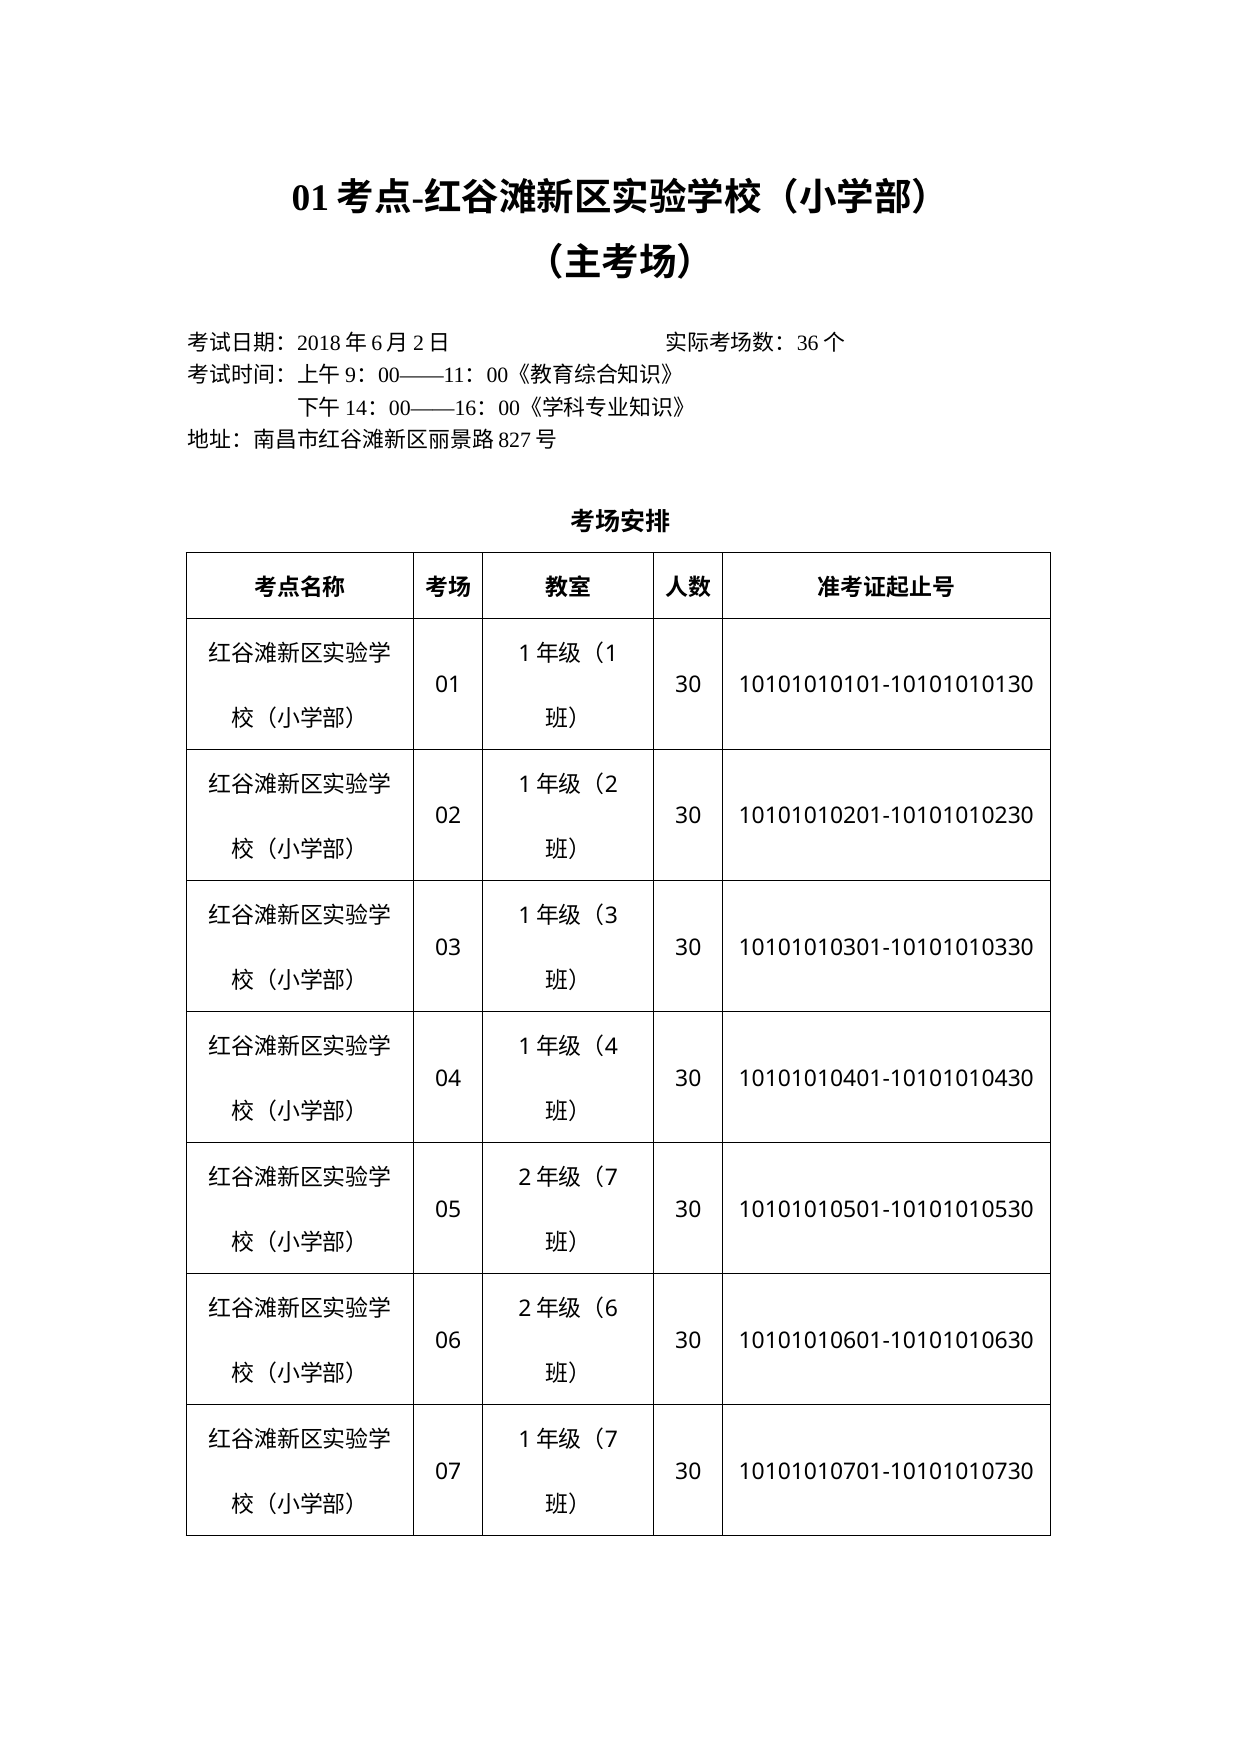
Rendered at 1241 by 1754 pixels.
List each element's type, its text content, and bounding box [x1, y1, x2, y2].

table_cell 1年级（3班） [483, 881, 653, 1011]
table_cell 30 [654, 750, 722, 880]
table_cell 红谷滩新区实验学校（小学部） [187, 750, 413, 880]
table_cell 01 [414, 619, 482, 749]
table_cell 1年级（1班） [483, 619, 653, 749]
table_header 考场 [414, 553, 482, 618]
table_cell 04 [414, 1012, 482, 1142]
table_cell 07 [414, 1405, 482, 1535]
table_cell 10101010301-10101010330 [723, 881, 1050, 1011]
text 考试时间：上午9：00——11：00《教育综合知识》 [187, 357, 1053, 389]
table_cell 02 [414, 750, 482, 880]
text （主考场） [187, 227, 1053, 292]
table_cell 30 [654, 1274, 722, 1404]
text 01考点-红谷滩新区实验学校（小学部） [187, 162, 1053, 227]
text 考试日期：2018年6月2日 实际考场数：36个 [187, 324, 1053, 357]
table_cell 30 [654, 1012, 722, 1142]
table_header 考点名称 [187, 553, 413, 618]
table_cell 30 [654, 1405, 722, 1535]
table_cell 红谷滩新区实验学校（小学部） [187, 881, 413, 1011]
table_cell 10101010201-10101010230 [723, 750, 1050, 880]
table_cell 红谷滩新区实验学校（小学部） [187, 1143, 413, 1273]
table_cell 10101010601-10101010630 [723, 1274, 1050, 1404]
table_cell 红谷滩新区实验学校（小学部） [187, 1405, 413, 1535]
table_cell 30 [654, 1143, 722, 1273]
table_cell 红谷滩新区实验学校（小学部） [187, 1012, 413, 1142]
table_cell 1年级（2班） [483, 750, 653, 880]
table_cell 1年级（7班） [483, 1405, 653, 1535]
table_cell 10101010701-10101010730 [723, 1405, 1050, 1535]
table_cell 10101010101-10101010130 [723, 619, 1050, 749]
table_cell 10101010401-10101010430 [723, 1012, 1050, 1142]
table_cell 2年级（6班） [483, 1274, 653, 1404]
text 考场安排 [187, 487, 1053, 552]
text 地址：南昌市红谷滩新区丽景路827号 [187, 422, 1053, 454]
table_header 准考证起止号 [723, 553, 1050, 618]
table_cell 红谷滩新区实验学校（小学部） [187, 1274, 413, 1404]
table_header 教室 [483, 553, 653, 618]
table_cell 30 [654, 881, 722, 1011]
table_cell 10101010501-10101010530 [723, 1143, 1050, 1273]
table_cell 2年级（7班） [483, 1143, 653, 1273]
table_cell 03 [414, 881, 482, 1011]
table_cell 30 [654, 619, 722, 749]
table_header 人数 [654, 553, 722, 618]
table_cell 红谷滩新区实验学校（小学部） [187, 619, 413, 749]
table_cell 05 [414, 1143, 482, 1273]
text 下午14：00——16：00《学科专业知识》 [187, 389, 1053, 422]
table_cell 1年级（4班） [483, 1012, 653, 1142]
table_cell 06 [414, 1274, 482, 1404]
